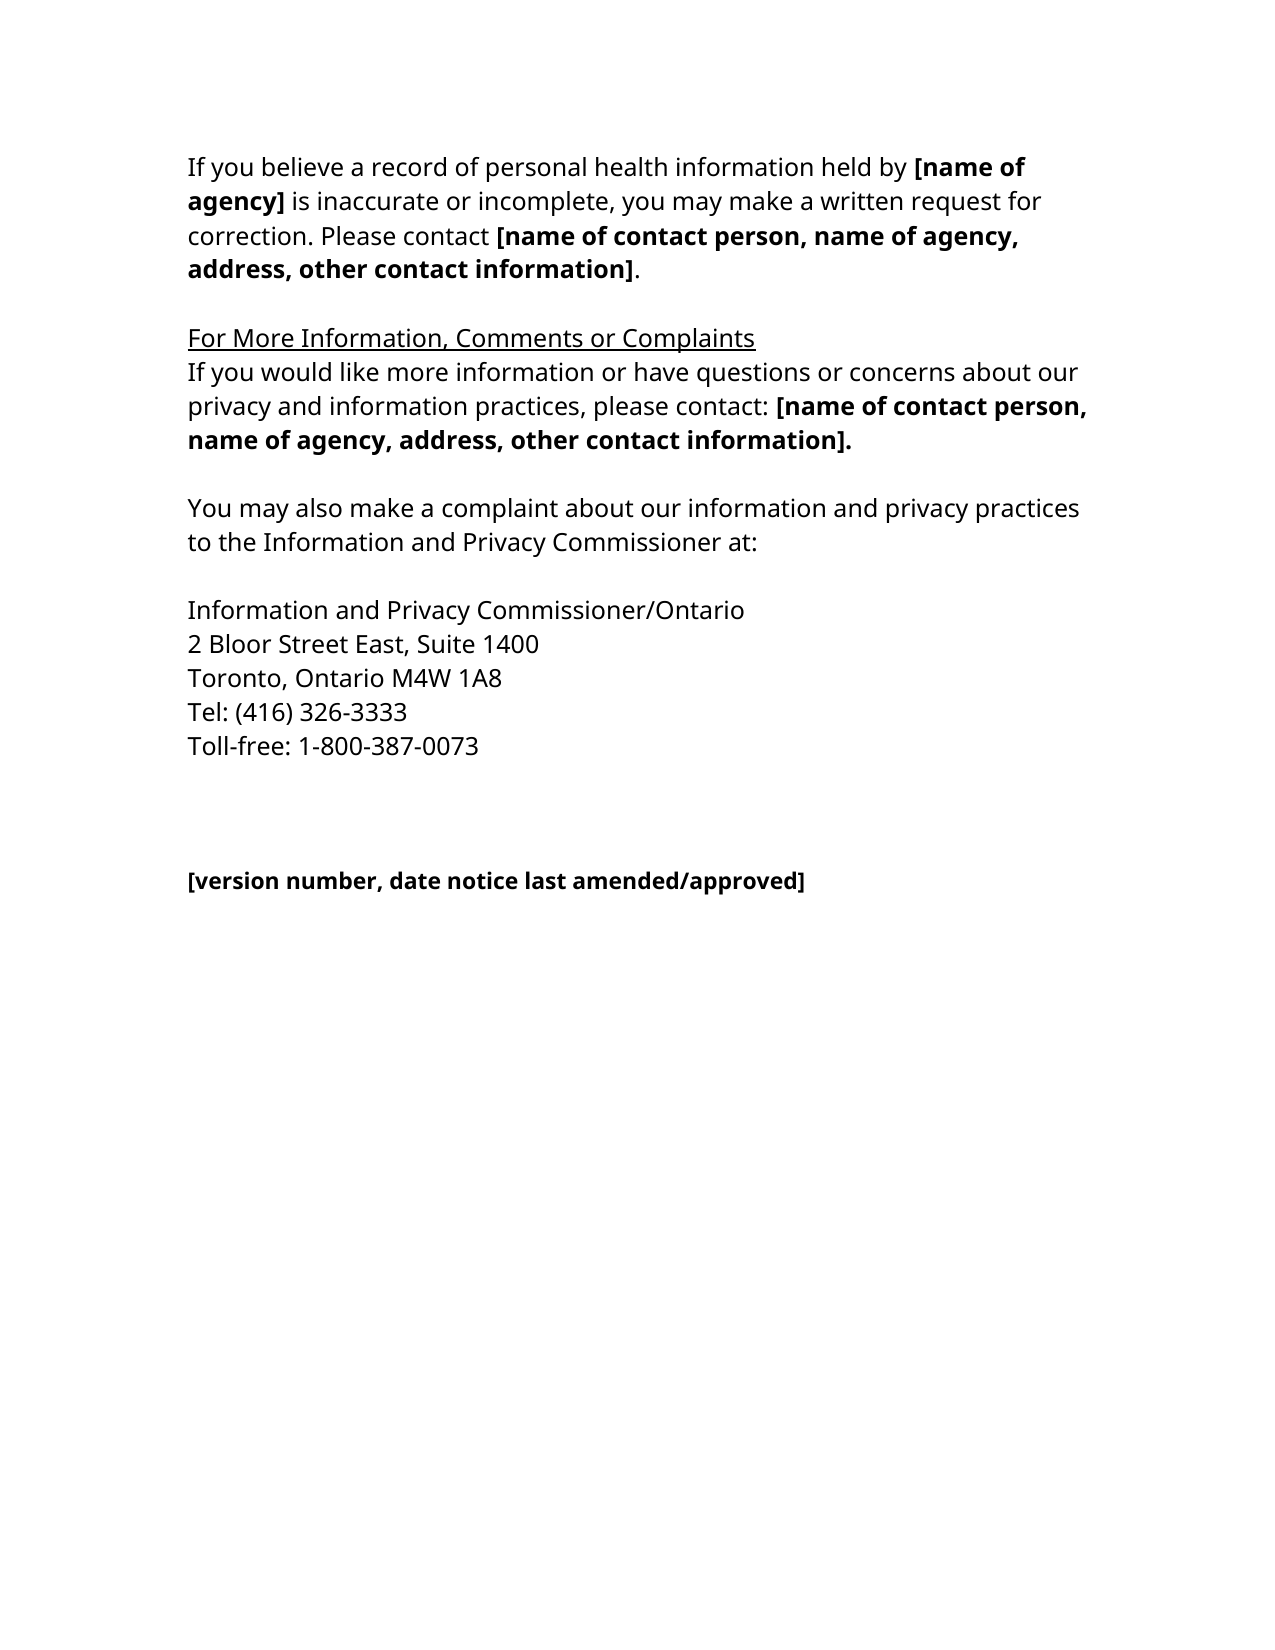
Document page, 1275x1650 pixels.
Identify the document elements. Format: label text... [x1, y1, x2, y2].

text For More Information, Comments or Complaints [187, 320, 1087, 354]
text If you would like more information or have questions or concerns about our privacy and information practices, please contact: [name of contact person, name of agency, address, other contact information]. [187, 354, 1087, 457]
text If you believe a record of personal health information held by [name of agency] is inaccurate or incomplete, you may make a written request for correction. Please contact [name of contact person, name of agency, address, other contact information]. [187, 150, 1087, 286]
text Information and Privacy Commissioner/Ontario [187, 593, 1087, 661]
text Tel: (416) 326-3333 [187, 695, 1087, 729]
text [version number, date notice last amended/approved] [187, 865, 1087, 897]
text You may also make a complaint about our information and privacy practices to the Information and Privacy Commissioner at: [187, 491, 1087, 559]
text Toll-free: 1-800-387-0073 [187, 729, 1087, 763]
